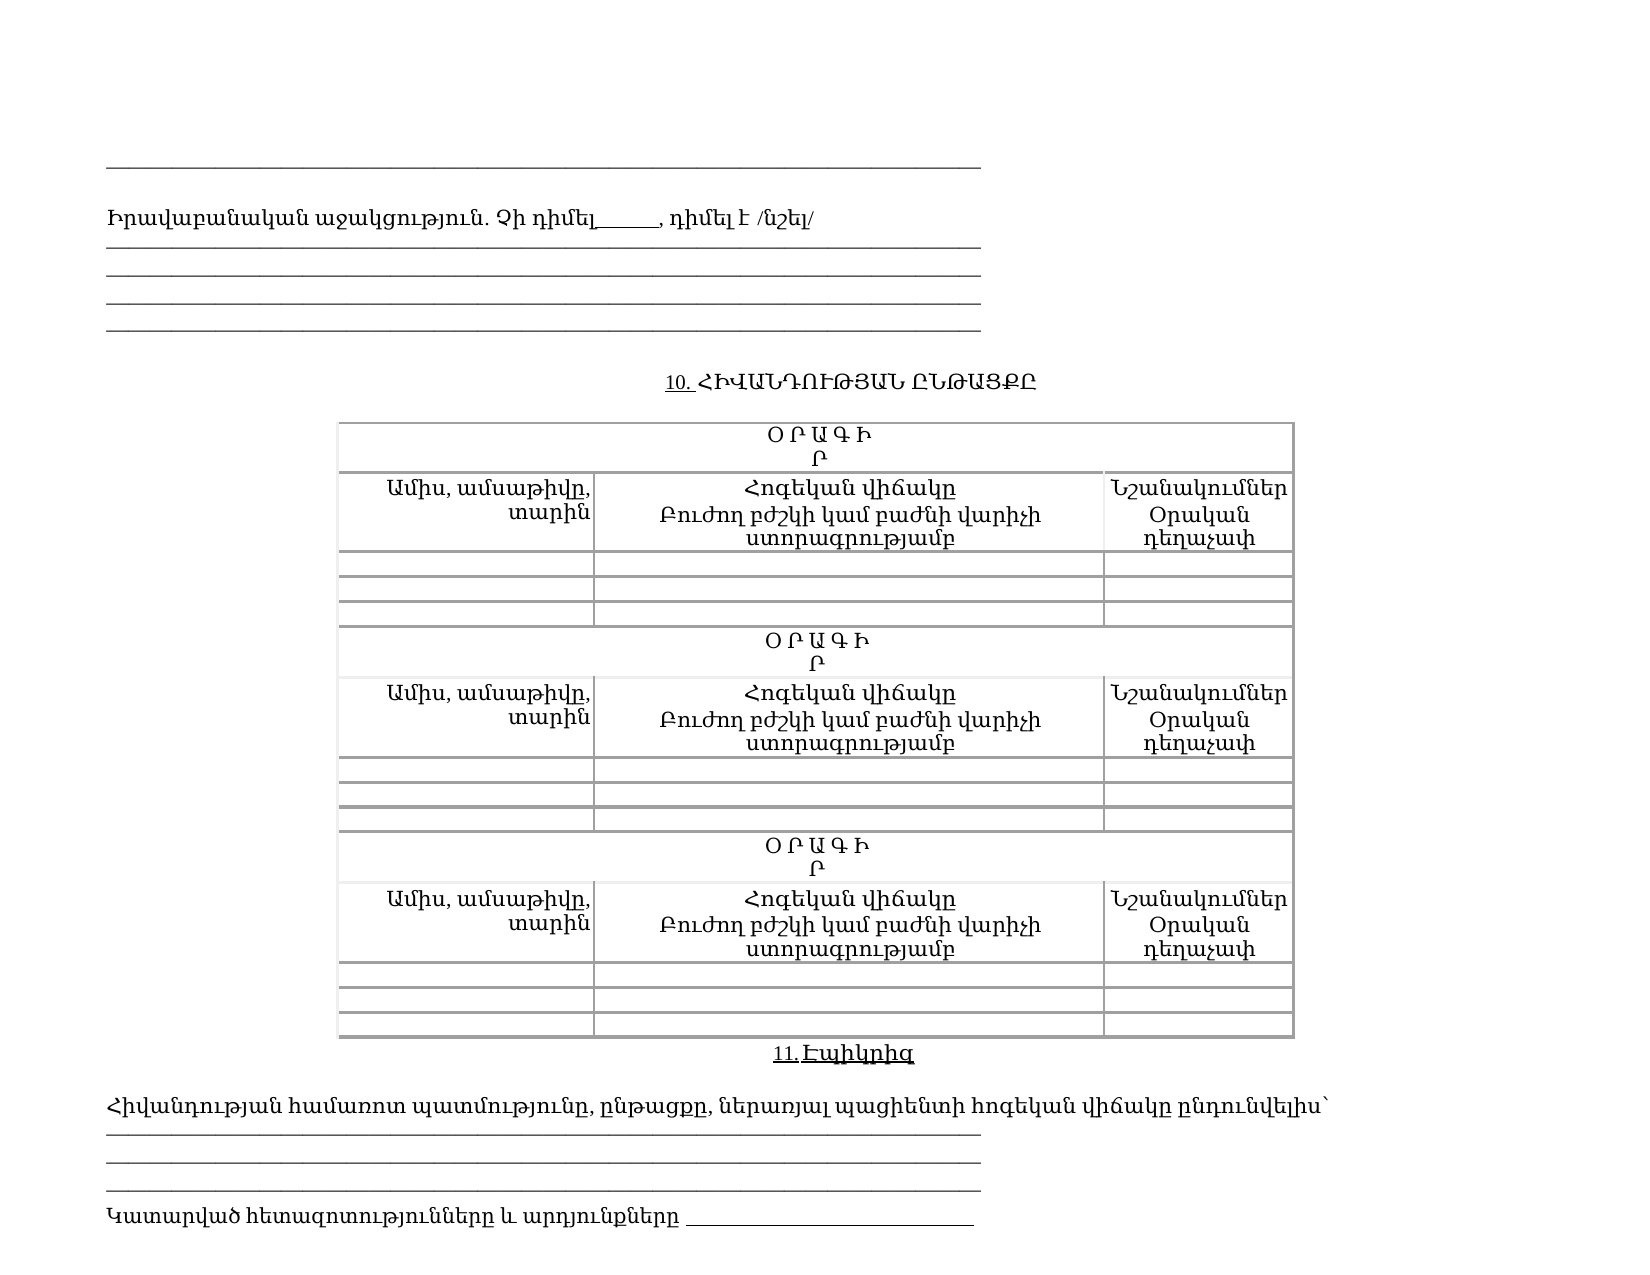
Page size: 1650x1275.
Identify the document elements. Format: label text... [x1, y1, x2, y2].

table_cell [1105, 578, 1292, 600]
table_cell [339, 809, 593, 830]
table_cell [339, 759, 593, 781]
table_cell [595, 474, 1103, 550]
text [106, 234, 1596, 258]
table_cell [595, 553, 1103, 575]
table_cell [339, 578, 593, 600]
text Հիվանդության համառոտ պատմությունը, ընթացքը, ներառյալ պացիենտի հոգեկան վիճակը ընդունվելիս՝ [106, 1093, 1596, 1118]
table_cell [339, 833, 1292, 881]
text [106, 1149, 1596, 1173]
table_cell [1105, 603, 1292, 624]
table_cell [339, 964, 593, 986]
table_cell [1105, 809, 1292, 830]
list Էպիկրիզ [773, 1041, 1596, 1065]
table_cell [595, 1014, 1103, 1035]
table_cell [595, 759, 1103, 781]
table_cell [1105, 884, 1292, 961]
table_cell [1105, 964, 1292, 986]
text Իրավաբանական աջակցություն. Չի դիմել , դիմել է /նշել/ [106, 206, 1596, 230]
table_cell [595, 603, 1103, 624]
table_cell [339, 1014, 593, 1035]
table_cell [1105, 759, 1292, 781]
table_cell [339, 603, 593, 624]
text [106, 1177, 1596, 1201]
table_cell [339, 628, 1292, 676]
list ՀԻՎԱՆԴՈՒԹՅԱՆ ԸՆԹԱՑՔԸ [665, 370, 1596, 394]
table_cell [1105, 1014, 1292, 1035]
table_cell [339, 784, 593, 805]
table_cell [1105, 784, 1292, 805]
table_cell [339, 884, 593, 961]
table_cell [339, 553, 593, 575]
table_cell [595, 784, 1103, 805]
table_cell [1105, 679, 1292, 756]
text ———————————————————————————————————————— [106, 290, 1596, 314]
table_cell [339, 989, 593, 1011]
text ———————————————————————————————————————— [106, 317, 1596, 341]
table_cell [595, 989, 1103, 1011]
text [106, 262, 1596, 286]
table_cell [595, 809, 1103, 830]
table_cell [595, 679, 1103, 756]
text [106, 153, 1596, 178]
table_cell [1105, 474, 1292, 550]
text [106, 1121, 1596, 1145]
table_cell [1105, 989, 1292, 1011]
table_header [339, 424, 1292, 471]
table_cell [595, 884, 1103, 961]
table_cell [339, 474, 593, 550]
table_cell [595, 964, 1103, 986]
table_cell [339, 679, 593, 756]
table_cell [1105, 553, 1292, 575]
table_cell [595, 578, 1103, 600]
text Կատարված հետազոտությունները և արդյունքները [106, 1204, 1596, 1228]
